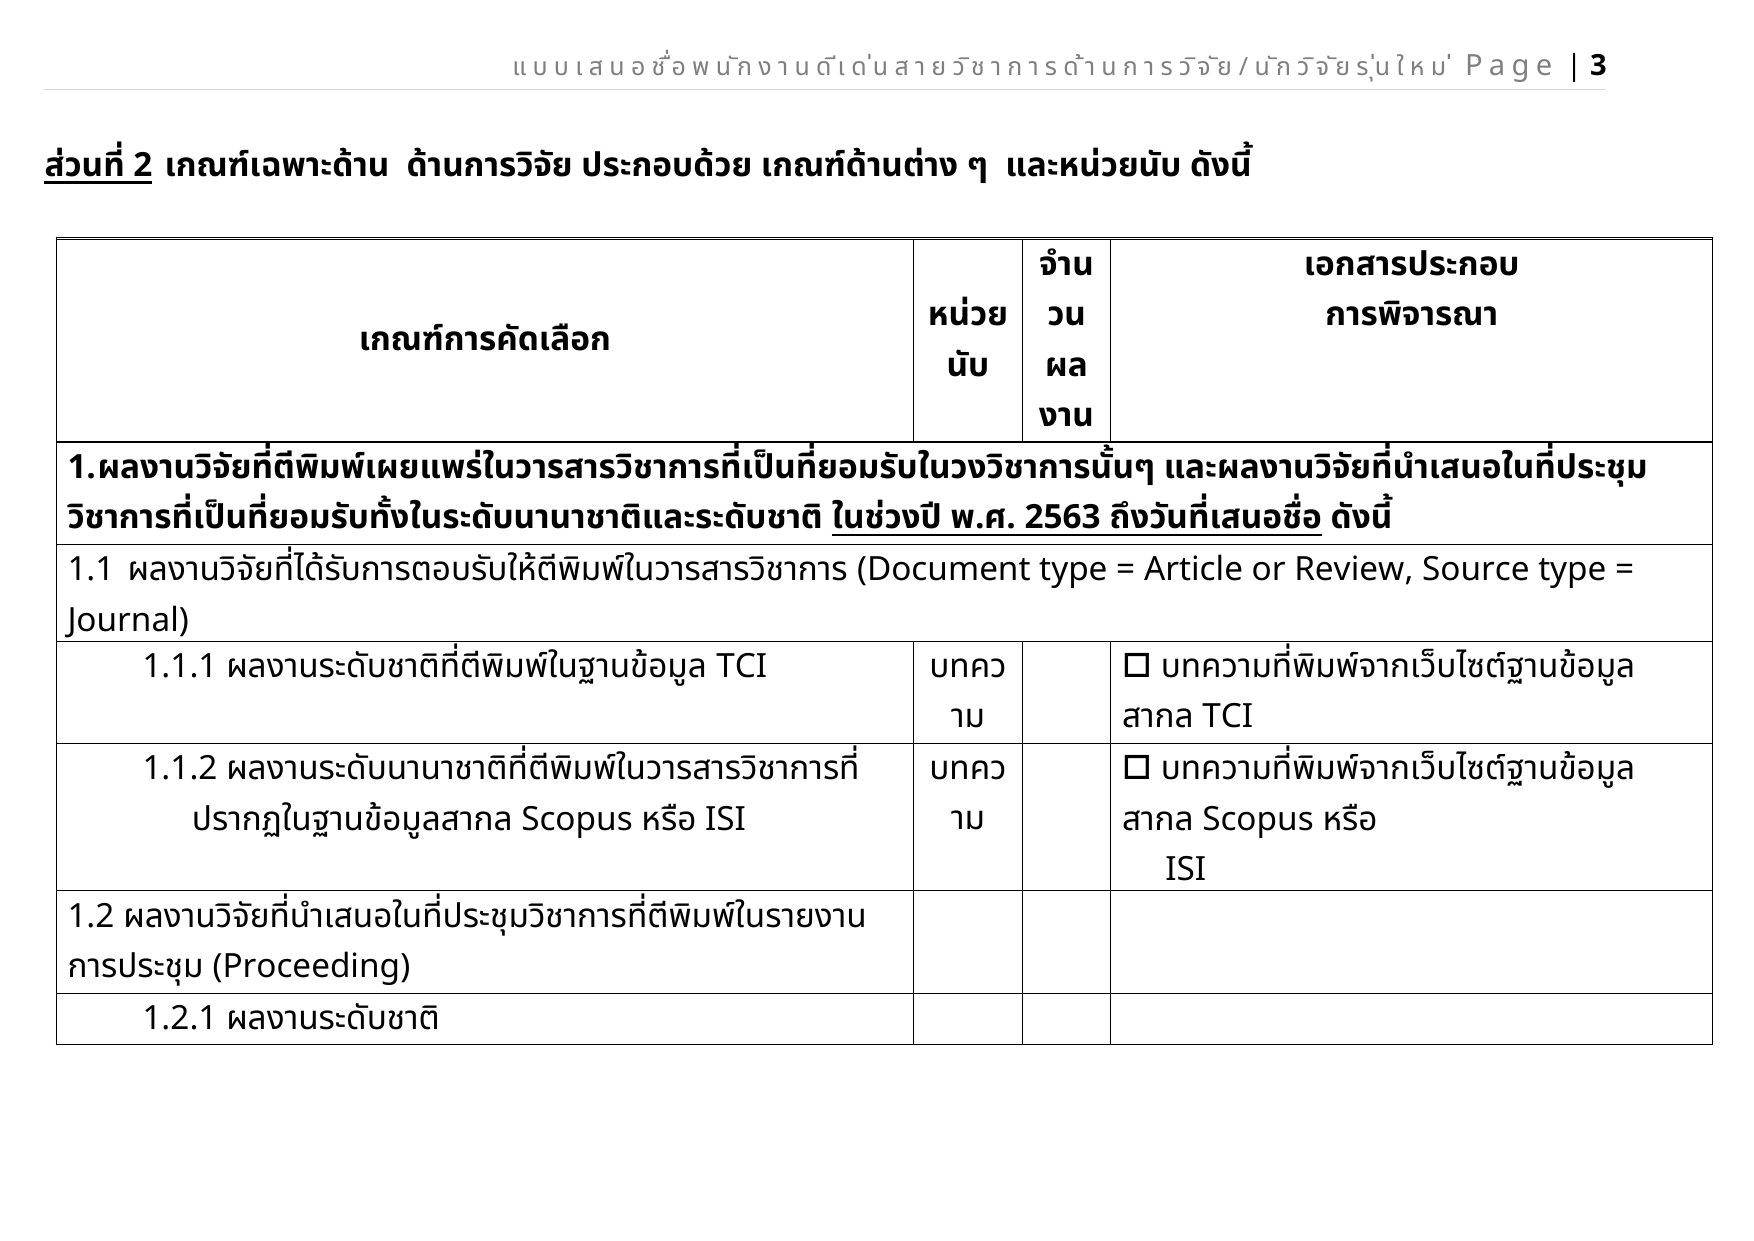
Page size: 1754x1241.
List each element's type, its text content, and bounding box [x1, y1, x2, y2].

table_cell [1023, 994, 1110, 1044]
table_cell [1111, 994, 1712, 1044]
table_cell [1023, 891, 1110, 993]
table_cell [1023, 744, 1110, 890]
table_cell 1.1 ผลงานวิจัยที่ได้รับการตอบรับให้ตีพิมพ์ในวารสารวิชาการ (Document type = Article or Review, Source type = Journal) [57, 545, 1712, 641]
table_header เอกสารประกอบ การพิจารณา [1111, 240, 1712, 441]
table_cell 1.1.1 ผลงานระดับชาติที่ตีพิมพ์ในฐานข้อมูล TCI [57, 642, 913, 743]
table_cell 1. ผลงานวิจัยที่ตีพิมพ์เผยแพร่ในวารสารวิชาการที่เป็นที่ยอมรับในวงวิชาการนั้นๆ และผลงานวิจัยที่นำเสนอในที่ประชุมวิชาการที่เป็นที่ยอมรับทั้งในระดับนานาชาติและระดับชาติ ในช่วงปี พ.ศ. 2563 ถึงวันที่เสนอชื่อ ดังนี้ [57, 443, 1712, 544]
text ส่วนที่ 2 เกณฑ์เฉพาะด้าน ด้านการวิจัย ประกอบด้วย เกณฑ์ด้านต่าง ๆ และหน่วยนับ ดังนี้ [44, 141, 1606, 191]
table_cell บทความที่พิมพ์จากเว็บไซต์ฐานข้อมูลสากล Scopus หรือ ISI [1111, 744, 1712, 890]
table_header จำนวน ผลงาน [1023, 240, 1110, 441]
table_header หน่วยนับ [914, 240, 1022, 441]
table_cell [1023, 642, 1110, 743]
table_cell [1111, 891, 1712, 993]
table_cell 1.1.2 ผลงานระดับนานาชาติที่ตีพิมพ์ในวารสารวิชาการที่ปรากฏในฐานข้อมูลสากล Scopus หรือ ISI [57, 744, 913, 890]
table_cell 1.2.1 ผลงานระดับชาติ [57, 994, 913, 1044]
table_cell 1.2 ผลงานวิจัยที่นำเสนอในที่ประชุมวิชาการที่ตีพิมพ์ในรายงานการประชุม (Proceeding) [57, 891, 913, 993]
table_cell [914, 891, 1022, 993]
table_header เกณฑ์การคัดเลือก [57, 240, 913, 441]
table_cell [914, 994, 1022, 1044]
table_cell บทความ [914, 642, 1022, 743]
table_cell บทความที่พิมพ์จากเว็บไซต์ฐานข้อมูลสากล TCI [1111, 642, 1712, 743]
table_cell บทความ [914, 744, 1022, 890]
